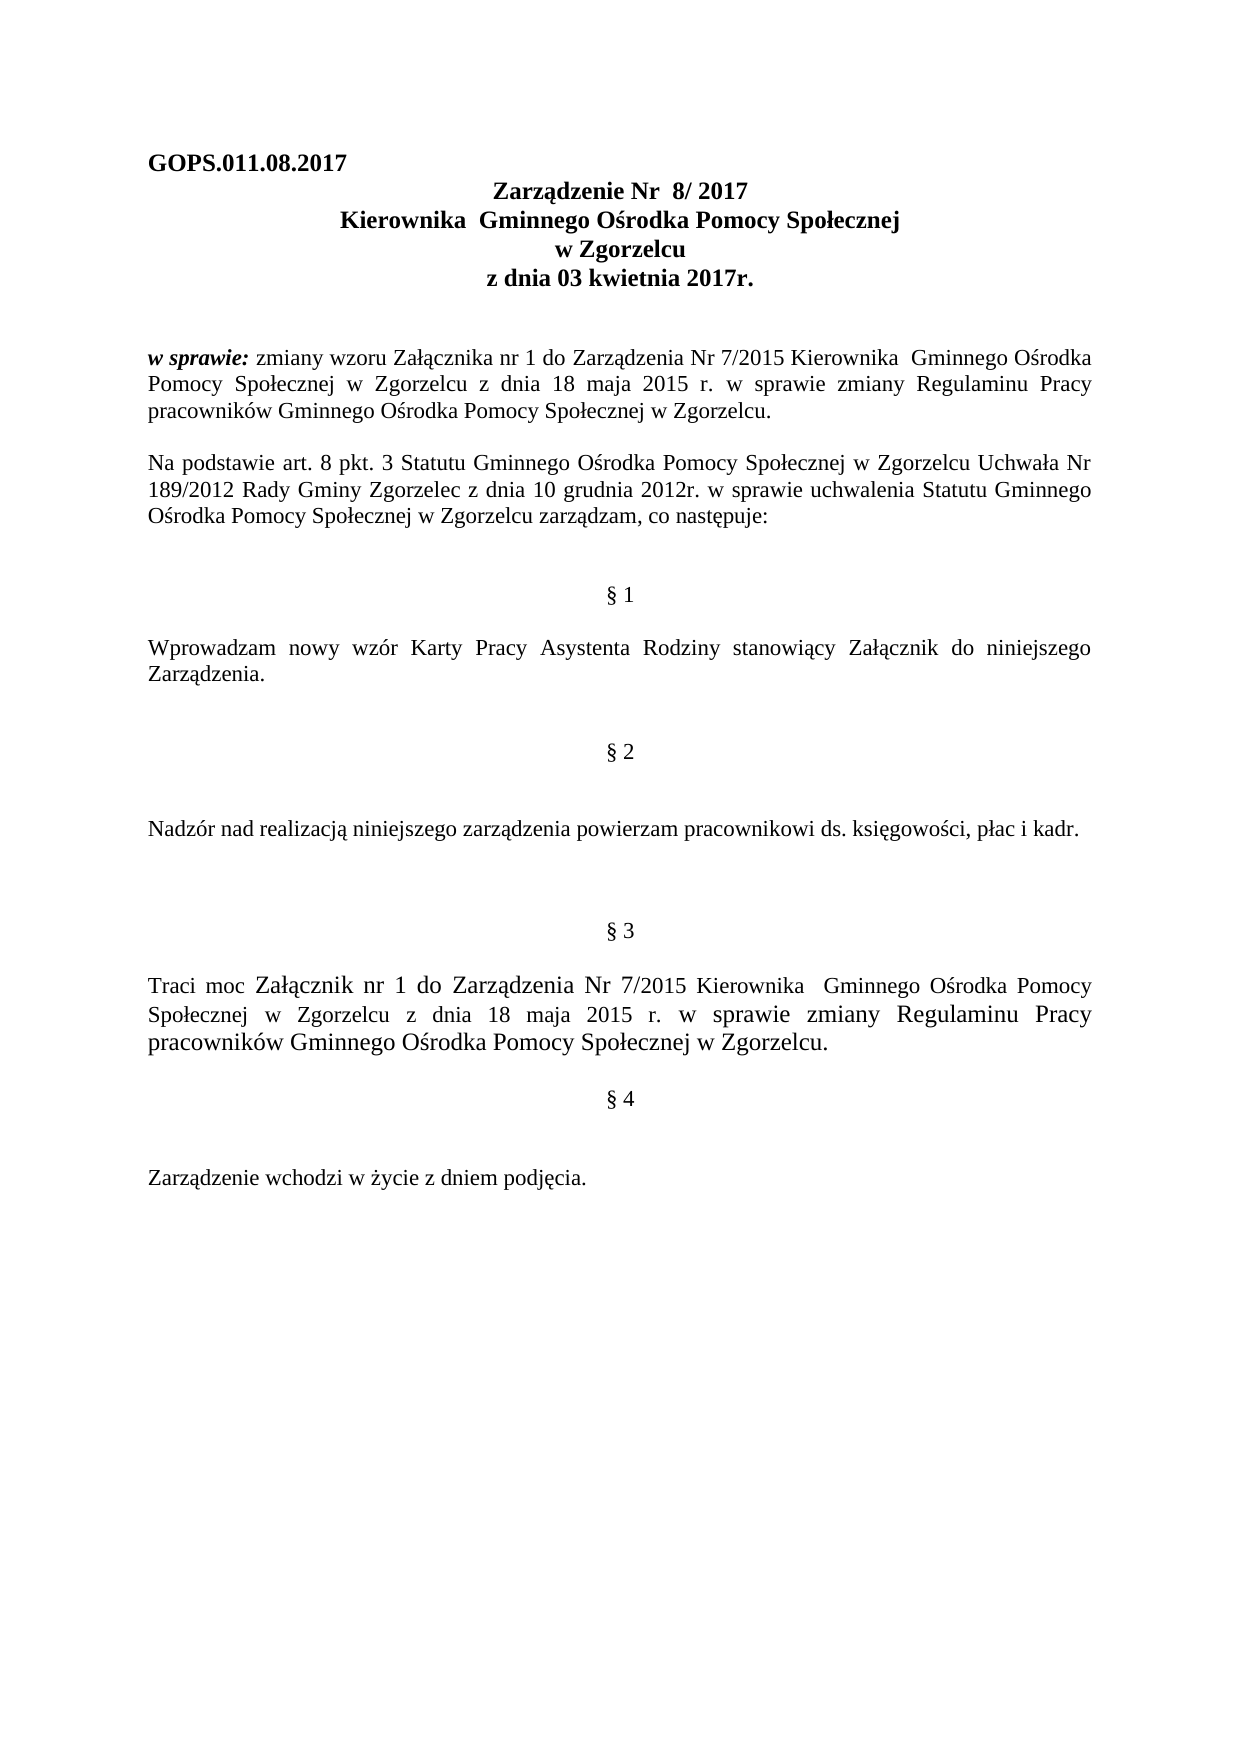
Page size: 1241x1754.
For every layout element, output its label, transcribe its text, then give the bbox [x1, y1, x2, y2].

text z dnia 03 kwietnia 2017r. [148, 263, 1093, 291]
text § 1 [148, 581, 1093, 608]
text Nadzór nad realizacją niniejszego zarządzenia powierzam pracownikowi ds. księgowości, płac i kadr. [148, 815, 1093, 841]
text Zarządzenie wchodzi w życie z dniem podjęcia. [148, 1164, 1093, 1190]
text Zarządzenie Nr 8/ 2017 [148, 176, 1093, 205]
text GOPS.011.08.2017 [148, 148, 1093, 176]
text Traci moc Załącznik nr 1 do Zarządzenia Nr 7/2015 Kierownika Gminnego Ośrodka Pomocy Społecznej w Zgorzelcu z dnia 18 maja 2015 r. w sprawie zmiany Regulaminu Pracy pracowników Gminnego Ośrodka Pomocy Społecznej w Zgorzelcu. [148, 970, 1093, 1056]
text w Zgorzelcu [148, 234, 1093, 263]
text § 2 [148, 738, 1093, 764]
text Wprowadzam nowy wzór Karty Pracy Asystenta Rodziny stanowiący Załącznik do niniejszego Zarządzenia. [148, 634, 1093, 687]
text Kierownika Gminnego Ośrodka Pomocy Społecznej [148, 205, 1093, 234]
text w sprawie: zmiany wzoru Załącznika nr 1 do Zarządzenia Nr 7/2015 Kierownika Gminnego Ośrodka Pomocy Społecznej w Zgorzelcu z dnia 18 maja 2015 r. w sprawie zmiany Regulaminu Pracy pracowników Gminnego Ośrodka Pomocy Społecznej w Zgorzelcu. [148, 344, 1093, 423]
text § 3 [148, 917, 1093, 943]
text § 4 [148, 1085, 1093, 1111]
text Na podstawie art. 8 pkt. 3 Statutu Gminnego Ośrodka Pomocy Społecznej w Zgorzelcu Uchwała Nr 189/2012 Rady Gminy Zgorzelec z dnia 10 grudnia 2012r. w sprawie uchwalenia Statutu Gminnego Ośrodka Pomocy Społecznej w Zgorzelcu zarządzam, co następuje: [148, 449, 1093, 528]
